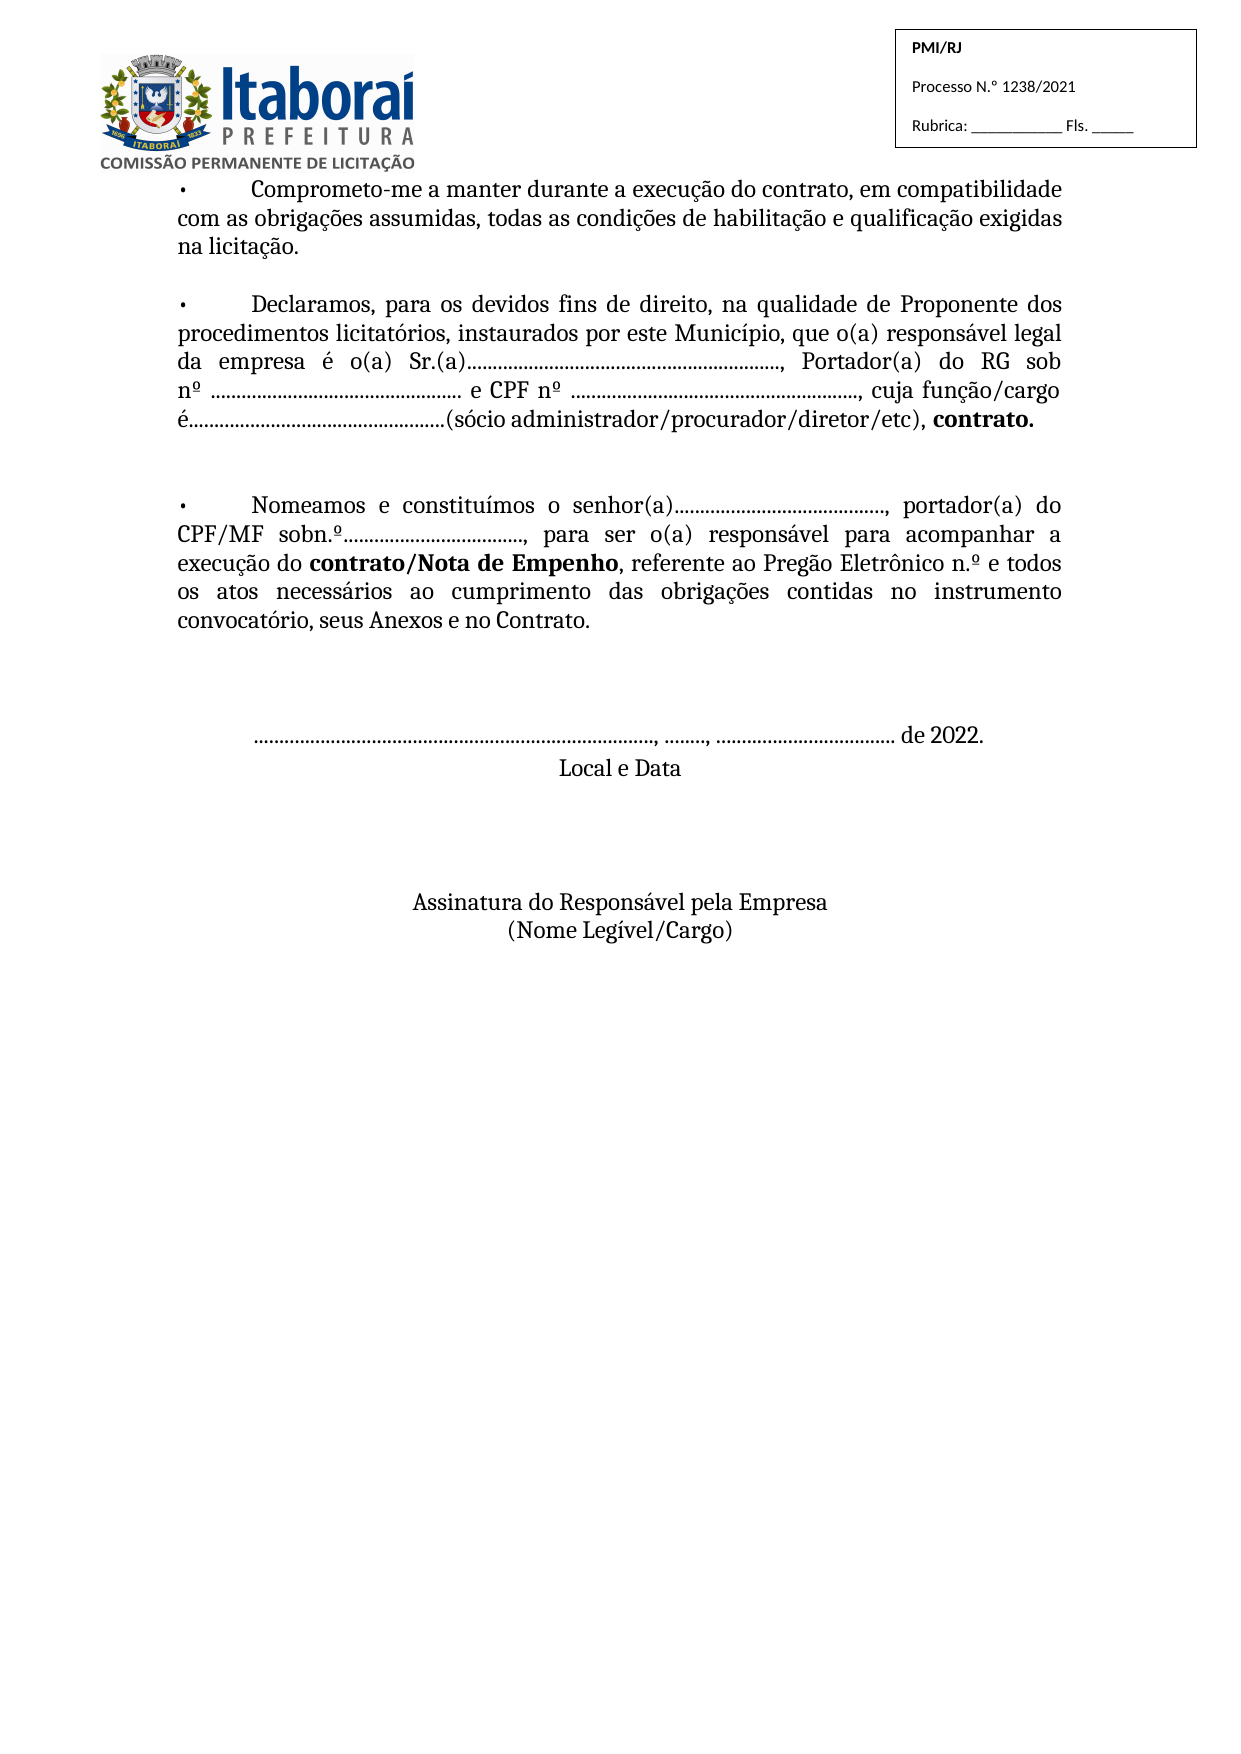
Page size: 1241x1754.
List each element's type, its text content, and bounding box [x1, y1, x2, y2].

text Assinatura do Responsável pela Empresa [177, 888, 1063, 916]
list Nomeamos e constituímos o senhor(a)........................................., portador(a) do CPF/MF sobn.º..................................., para ser o(a) responsável para acompanhar a execução do contrato/Nota de Empenho, referente ao Pregão Eletrônico n.º e todos os atos necessários ao cumprimento das obrigações contidas no instrumento convocatório, seus Anexos e no Contrato. [177, 491, 1063, 635]
list Comprometo-me a manter durante a execução do contrato, em compatibilidade com as obrigações assumidas, todas as condições de habilitação e qualificação exigidas na licitação. [177, 175, 1063, 261]
text .............................................................................., ........, ................................... de 2022. [177, 721, 1063, 750]
text Local e Data [177, 754, 1063, 783]
picture [100, 54, 415, 173]
text (Nome Legível/Cargo) [177, 916, 1063, 945]
list Declaramos, para os devidos fins de direito, na qualidade de Proponente dos procedimentos licitatórios, instaurados por este Município, que o(a) responsável legal da empresa é o(a) Sr.(a)............................................................., Portador(a) do RG sob nº ................................................. e CPF nº ........................................................, cuja função/cargo é..................................................(sócio administrador/procurador/diretor/etc), contrato. [177, 290, 1063, 433]
